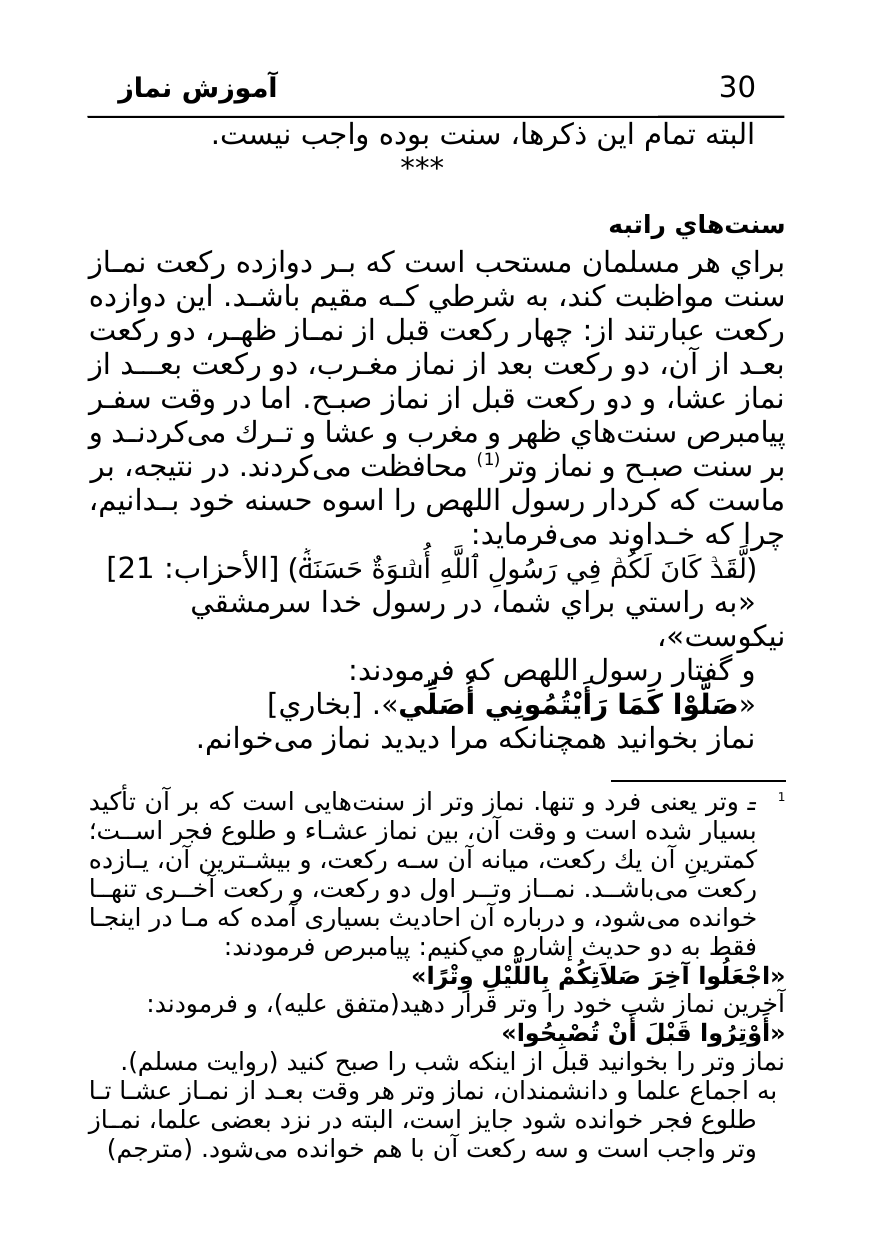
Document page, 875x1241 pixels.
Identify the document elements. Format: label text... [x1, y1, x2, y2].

text *** [89, 151, 785, 185]
text «به راستي براي شما، در رسول خدا سرمشقي نيكوست»، [89, 585, 785, 653]
text و گفتار رسول اللهص كه فرمودند: [89, 653, 785, 687]
text براي هر مسلمان مستحب است كه بر دوازده ركعت نماز سنت مواظبت كند، به شرطي كه مقيم باشد. این دوازده رکعت عبارتند از: چهار ركعت قبل از نماز ظهر، دو ركعت بعـد از آن، دو ركعت بعد از نماز مغـرب، دو ركعت بعـد از نماز عشا، و دو ركعت قبل از نماز صبـح. اما در وقت سفـر پيامبرص سنت‌هاي ظهر و مغرب و عشا و ترك مى‌كردند و بر سنت صبـح و نماز وتر() محافظت مى‌كردند. در نتیجه، بر ماست كه كردار رسول اللهص را اسوه حسنه خود بدانيم، چرا که خـداوند مى‌فرمايد: [89, 246, 785, 551]
text ﴿لَّقَدۡ كَانَ لَكُمۡ فِي رَسُولِ ٱللَّهِ أُسۡوَةٌ حَسَنَةٞ﴾ [الأحزاب: 21] [89, 551, 785, 585]
text البته تمام اين ذکرها، سنت بوده واجب نيست. [89, 117, 785, 151]
text «صَلَّوْا كَمَا رَأَيْتُمُونِي أُصَلِّي». [بخاري] [89, 687, 785, 721]
text سنت‌هاي راتبه [89, 210, 785, 239]
text نماز بخوانيد همچنانكه مرا ديديد نماز مى‌خوانم. [89, 721, 785, 755]
